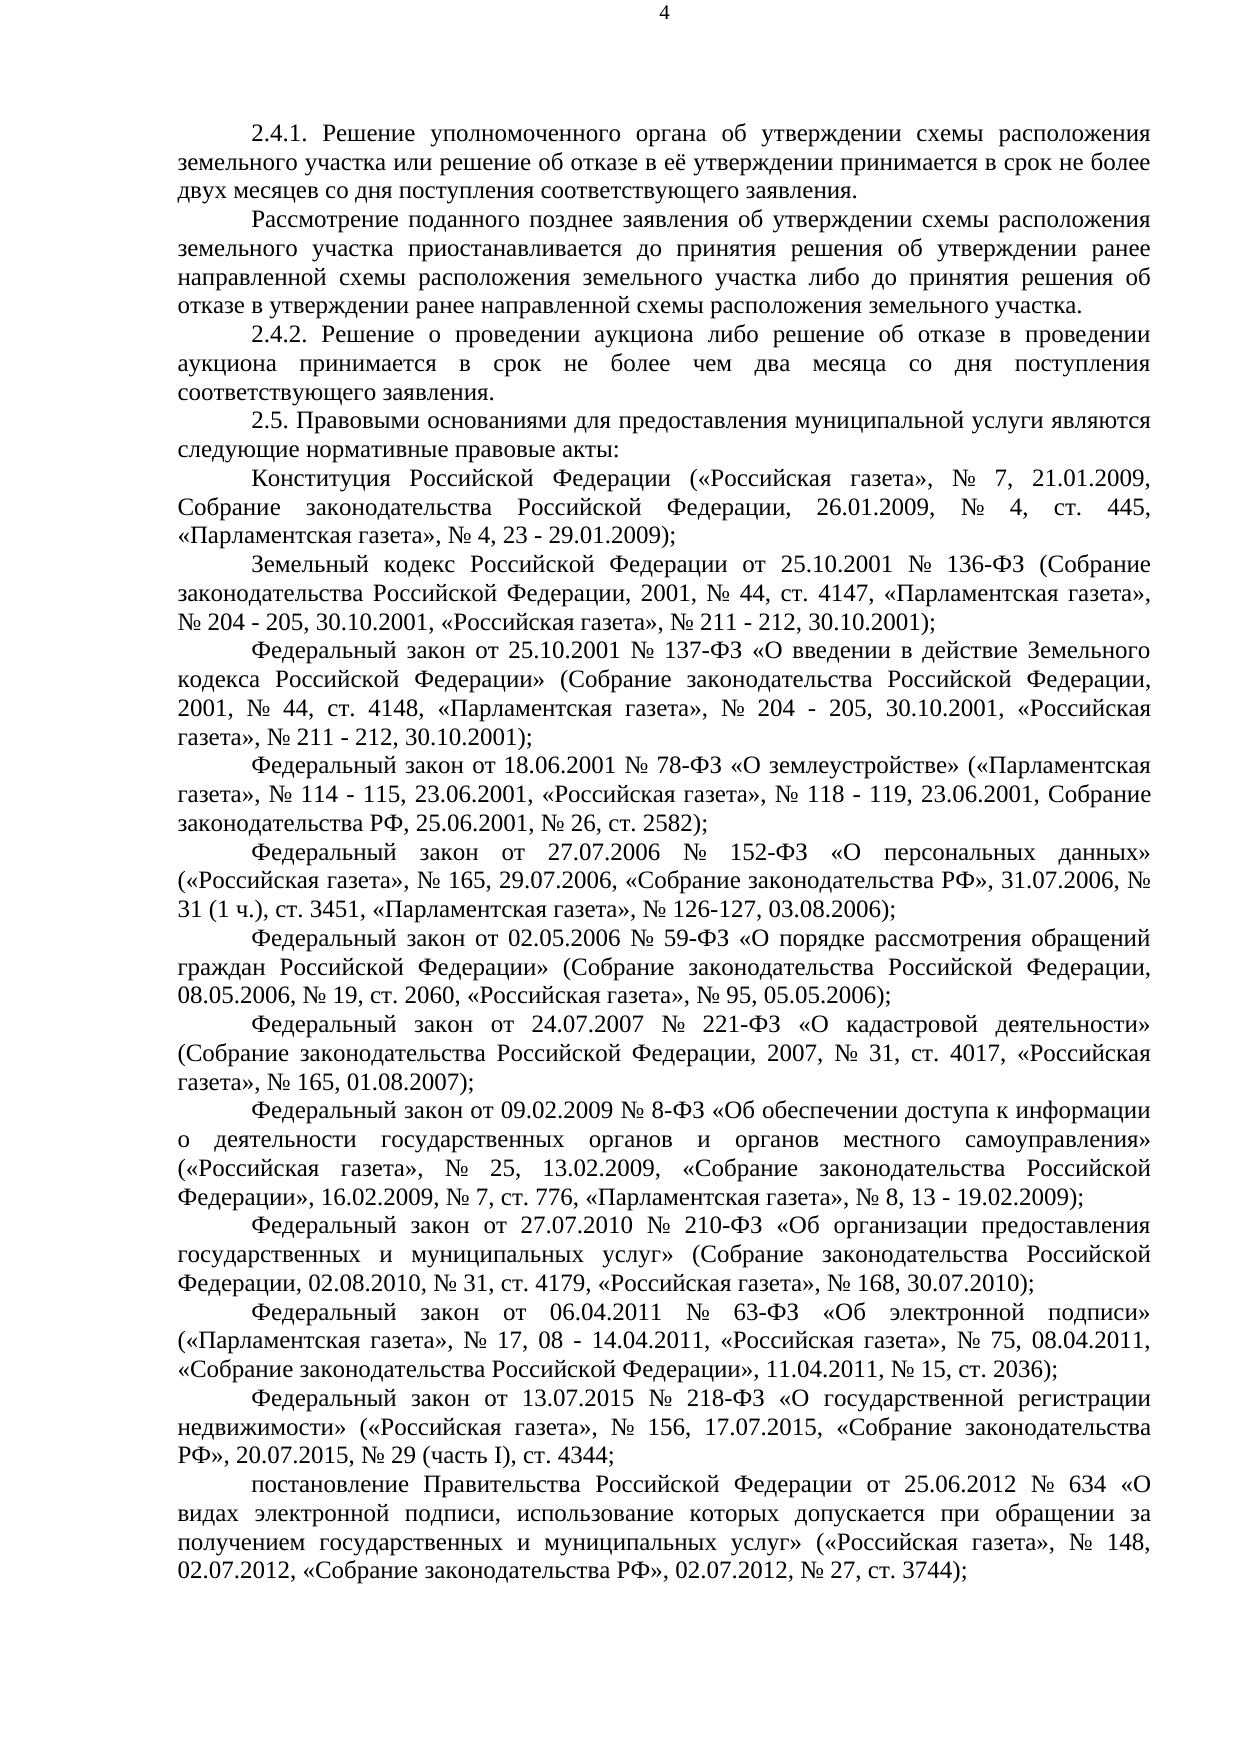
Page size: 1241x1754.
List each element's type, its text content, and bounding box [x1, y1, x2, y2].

text 2.4.2. Решение о проведении аукциона либо решение об отказе в проведении аукциона принимается в срок не более чем два месяца со дня поступления соответствующего заявления. [177, 319, 1152, 406]
text Рассмотрение поданного позднее заявления об утверждении схемы расположения земельного участка приостанавливается до принятия решения об утверждении ранее направленной схемы расположения земельного участка либо до принятия решения об отказе в утверждении ранее направленной схемы расположения земельного участка. [177, 204, 1152, 319]
text 2.4.1. Решение уполномоченного органа об утверждении схемы расположения земельного участка или решение об отказе в её утверждении принимается в срок не более двух месяцев со дня поступления соответствующего заявления. [177, 118, 1152, 204]
text Конституция Российской Федерации («Российская газета», № 7, 21.01.2009, Собрание законодательства Российской Федерации, 26.01.2009, № 4, ст. 445, «Парламентская газета», № 4, 23 - 29.01.2009); [177, 463, 1152, 549]
text Федеральный закон от 27.07.2010 № 210-ФЗ «Об организации предоставления государственных и муниципальных услуг» (Собрание законодательства Российской Федерации, 02.08.2010, № 31, ст. 4179, «Российская газета», № 168, 30.07.2010); [177, 1211, 1152, 1297]
text Федеральный закон от 27.07.2006 № 152-ФЗ «О персональных данных» («Российская газета», № 165, 29.07.2006, «Собрание законодательства РФ», 31.07.2006, № 31 (1 ч.), ст. 3451, «Парламентская газета», № 126-127, 03.08.2006); [177, 837, 1152, 923]
text Федеральный закон от 13.07.2015 № 218-ФЗ «О государственной регистрации недвижимости» («Российская газета», № 156, 17.07.2015, «Собрание законодательства РФ», 20.07.2015, № 29 (часть I), ст. 4344; [177, 1383, 1152, 1469]
text Земельный кодекс Российской Федерации от 25.10.2001 № 136-ФЗ (Собрание законодательства Российской Федерации, 2001, № 44, ст. 4147, «Парламентская газета», № 204 - 205, 30.10.2001, «Российская газета», № 211 - 212, 30.10.2001); [177, 549, 1152, 636]
text Федеральный закон от 24.07.2007 № 221-ФЗ «О кадастровой деятельности» (Собрание законодательства Российской Федерации, 2007, № 31, ст. 4017, «Российская газета», № 165, 01.08.2007); [177, 1009, 1152, 1096]
text Федеральный закон от 25.10.2001 № 137-ФЗ «О введении в действие Земельного кодекса Российской Федерации» (Собрание законодательства Российской Федерации, 2001, № 44, ст. 4148, «Парламентская газета», № 204 - 205, 30.10.2001, «Российская газета», № 211 - 212, 30.10.2001); [177, 636, 1152, 751]
text Федеральный закон от 18.06.2001 № 78-ФЗ «О землеустройстве» («Парламентская газета», № 114 - 115, 23.06.2001, «Российская газета», № 118 - 119, 23.06.2001, Собрание законодательства РФ, 25.06.2001, № 26, ст. 2582); [177, 751, 1152, 837]
text Федеральный закон от 02.05.2006 № 59-ФЗ «О порядке рассмотрения обращений граждан Российской Федерации» (Собрание законодательства Российской Федерации, 08.05.2006, № 19, ст. 2060, «Российская газета», № 95, 05.05.2006); [177, 923, 1152, 1009]
text Федеральный закон от 06.04.2011 № 63-ФЗ «Об электронной подписи» («Парламентская газета», № 17, 08 - 14.04.2011, «Российская газета», № 75, 08.04.2011, «Собрание законодательства Российской Федерации», 11.04.2011, № 15, ст. 2036); [177, 1297, 1152, 1383]
text 2.5. Правовыми основаниями для предоставления муниципальной услуги являются следующие нормативные правовые акты: [177, 406, 1152, 463]
text постановление Правительства Российской Федерации от 25.06.2012 № 634 «О видах электронной подписи, использование которых допускается при обращении за получением государственных и муниципальных услуг» («Российская газета», № 148, 02.07.2012, «Собрание законодательства РФ», 02.07.2012, № 27, ст. 3744); [177, 1469, 1152, 1584]
text Федеральный закон от 09.02.2009 № 8-ФЗ «Об обеспечении доступа к информации о деятельности государственных органов и органов местного самоуправления» («Российская газета», № 25, 13.02.2009, «Собрание законодательства Российской Федерации», 16.02.2009, № 7, ст. 776, «Парламентская газета», № 8, 13 - 19.02.2009); [177, 1096, 1152, 1211]
